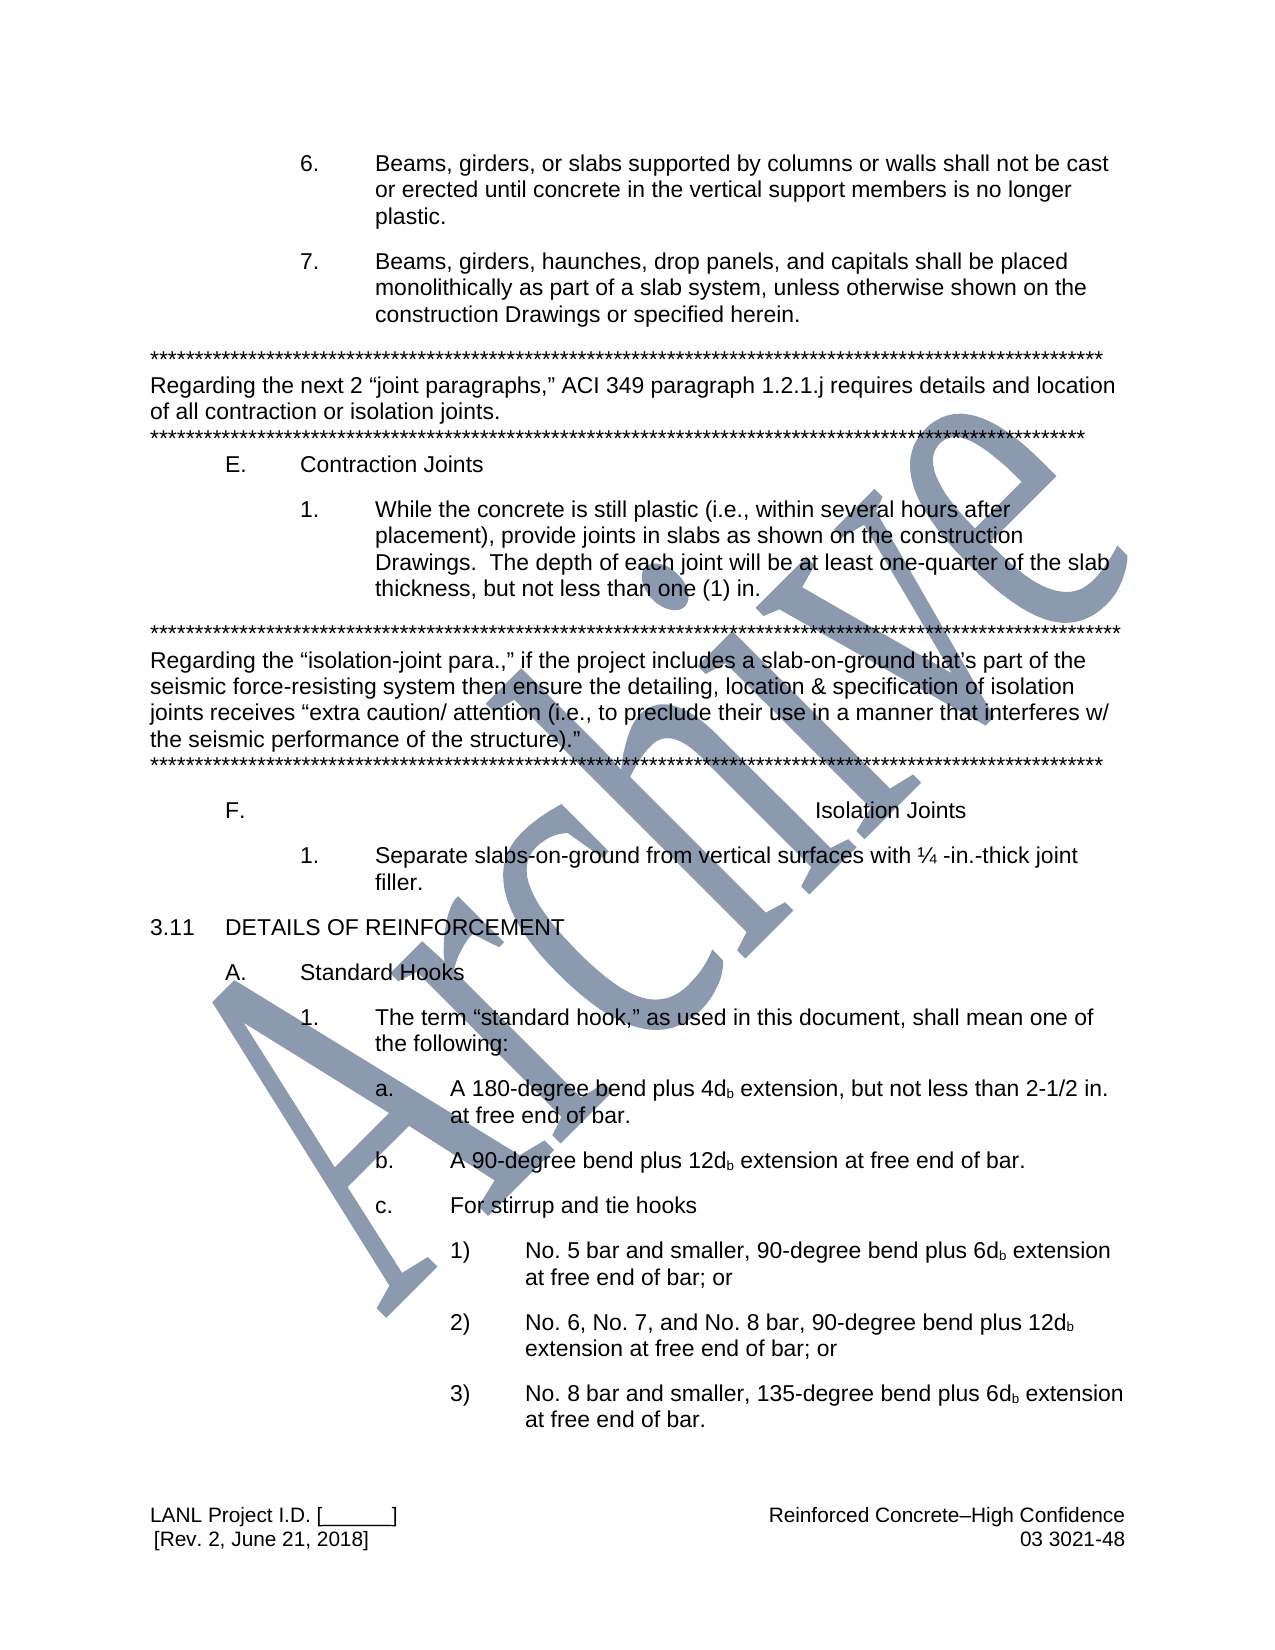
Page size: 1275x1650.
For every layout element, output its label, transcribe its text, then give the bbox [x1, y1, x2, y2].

text Regarding the “isolation-joint para.,” if the project includes a slab-on-ground that’s part of the seismic force-resisting system then ensure the detailing, location & specification of isolation joints receives “extra caution/ attention (i.e., to preclude their use in a manner that interferes w/ the seismic performance of the structure).” [150, 647, 1125, 752]
list For stirrup and tie hooks [375, 1192, 1125, 1218]
text ********************************************************************************************************* [150, 425, 1125, 451]
list Standard Hooks [225, 959, 1125, 985]
text *********************************************************************************************************** [150, 752, 1125, 778]
list No. 6, No. 7, and No. 8 bar, 90-degree bend plus 12db extension at free end of bar; or [450, 1308, 1125, 1361]
list DETAILS OF REINFORCEMENT [150, 914, 1125, 940]
list No. 8 bar and smaller, 135-degree bend plus 6db extension at free end of bar. [450, 1380, 1125, 1433]
list No. 5 bar and smaller, 90-degree bend plus 6db extension at free end of bar; or [450, 1237, 1125, 1290]
list Separate slabs-on-ground from vertical surfaces with ¼ -in.-thick joint filler. [300, 842, 1125, 895]
text ************************************************************************************************************* [150, 620, 1125, 647]
list A 90-degree bend plus 12db extension at free end of bar. [375, 1147, 1125, 1173]
list Contraction Joints [225, 451, 1125, 477]
text Regarding the next 2 “joint paragraphs,” ACI 349 paragraph 1.2.1.j requires details and location of all contraction or isolation joints. [150, 372, 1125, 425]
list The term “standard hook,” as used in this document, shall mean one of the following: [300, 1004, 1125, 1057]
text *********************************************************************************************************** [150, 346, 1125, 372]
list While the concrete is still plastic (i.e., within several hours after placement), provide joints in slabs as shown on the construction Drawings. The depth of each joint will be at least one-quarter of the slab thickness, but not less than one (1) in. [300, 496, 1125, 602]
list Isolation Joints [225, 797, 1125, 823]
list A 180-degree bend plus 4db extension, but not less than 2-1/2 in. at free end of bar. [375, 1075, 1125, 1128]
list Beams, girders, haunches, drop panels, and capitals shall be placed monolithically as part of a slab system, unless otherwise shown on the construction Drawings or specified herein. [300, 248, 1125, 327]
list Beams, girders, or slabs supported by columns or walls shall not be cast or erected until concrete in the vertical support members is no longer plastic. [300, 150, 1125, 229]
